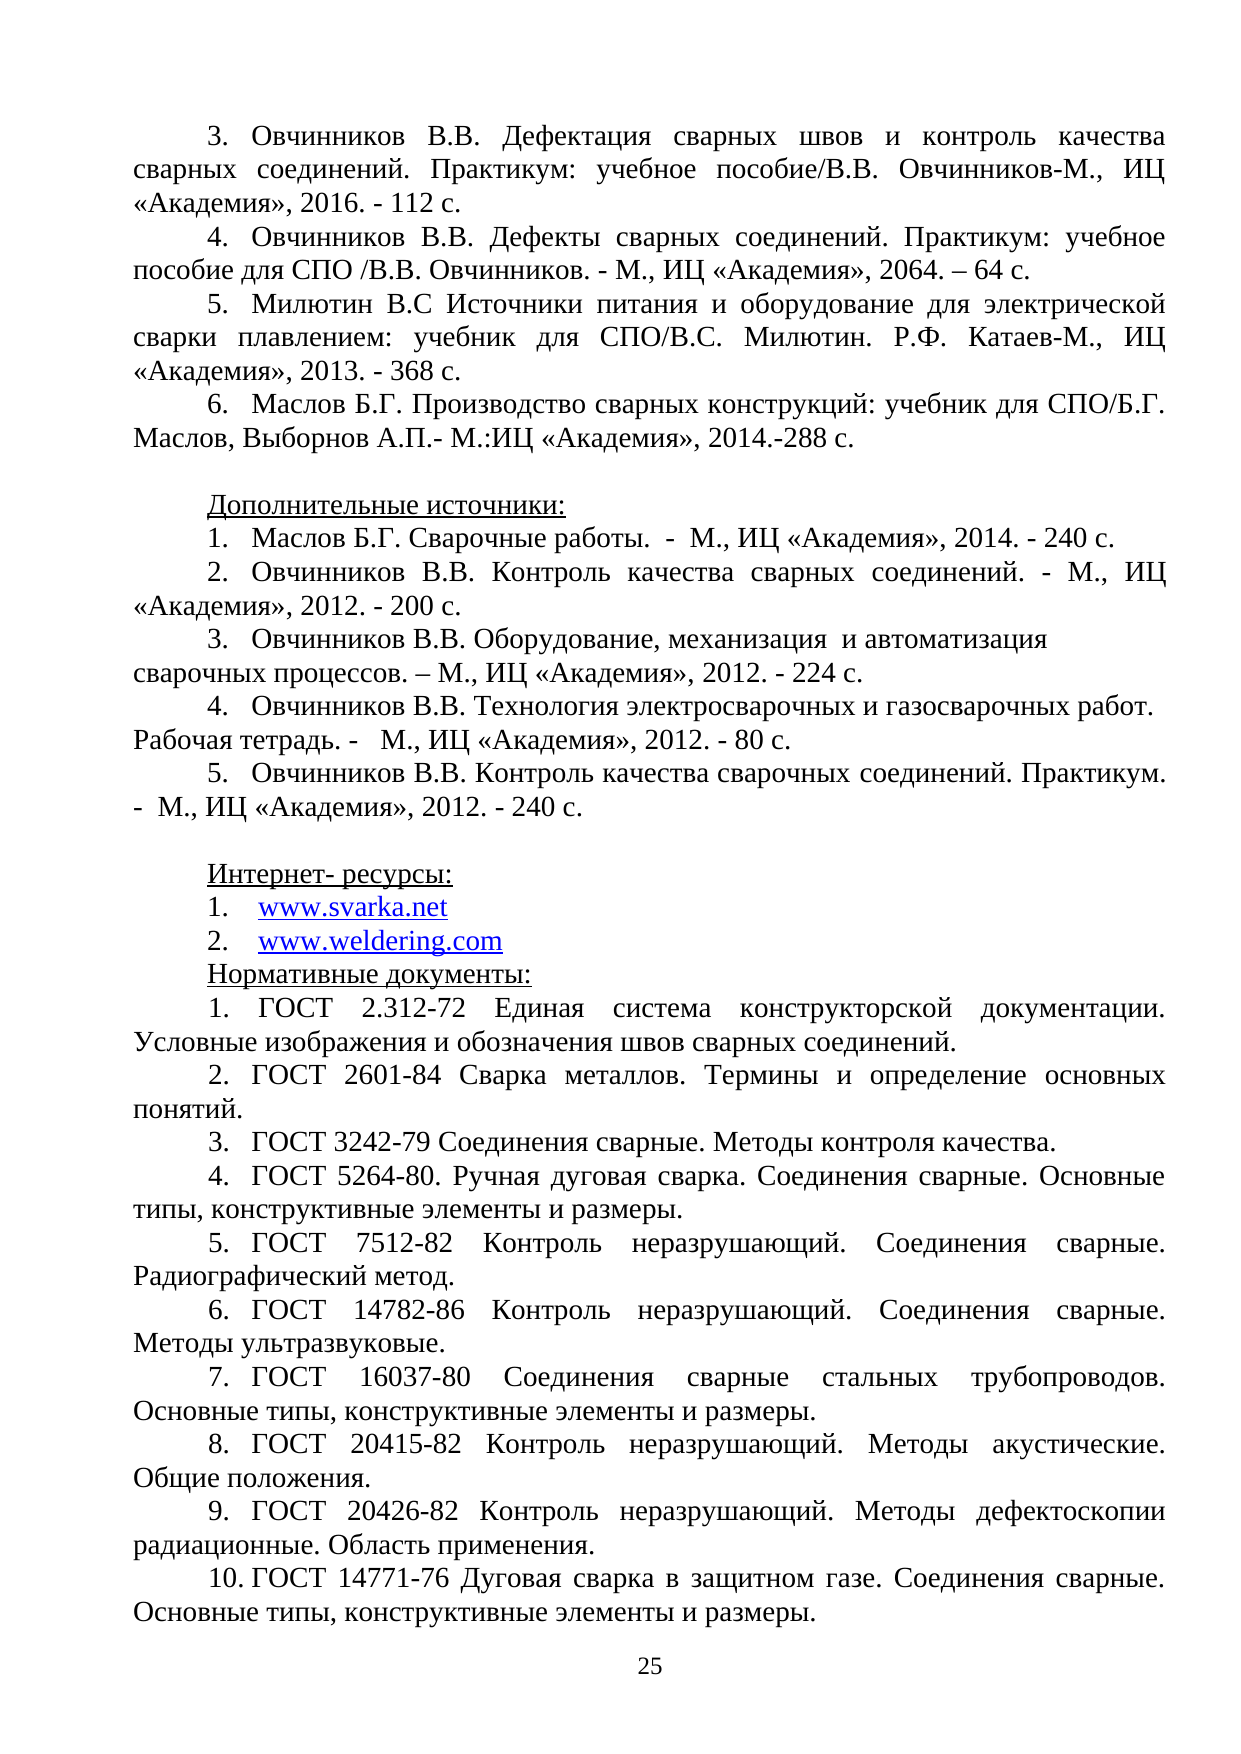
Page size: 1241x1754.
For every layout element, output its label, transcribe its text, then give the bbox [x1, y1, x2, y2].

list Овчинников В.В. Технология электросварочных и газосварочных работ. Рабочая тетрадь. - М., ИЦ «Академия», 2012. - 80 с. [133, 688, 1167, 755]
text Дополнительные источники: [133, 487, 1167, 521]
list ГОСТ 3242-79 Соединения сварные. Методы контроля качества. [133, 1124, 1167, 1158]
list ГОСТ 20426-82 Контроль неразрушающий. Методы дефектоскопии радиационные. Область применения. [133, 1493, 1167, 1560]
list Интернет- ресурсы: [133, 856, 1167, 889]
list ГОСТ 16037-80 Соединения сварные стальных трубопроводов. Основные типы, конструктивные элементы и размеры. [133, 1359, 1167, 1426]
list ГОСТ 20415-82 Контроль неразрушающий. Методы акустические. Общие положения. [133, 1426, 1167, 1493]
list ГОСТ 7512-82 Контроль неразрушающий. Соединения сварные. Радиографический метод. [133, 1225, 1167, 1292]
list ГОСТ 2601-84 Сварка металлов. Термины и определение основных понятий. [133, 1057, 1167, 1124]
list ГОСТ 5264-80. Ручная дуговая сварка. Соединения сварные. Основные типы, конструктивные элементы и размеры. [133, 1158, 1167, 1225]
list www.svarka.net [133, 889, 1167, 923]
list Овчинников В.В. Оборудование, механизация и автоматизация сварочных процессов. – М., ИЦ «Академия», 2012. - 224 с. [133, 621, 1167, 688]
list Маслов Б.Г. Производство сварных конструкций: учебник для СПО/Б.Г. Маслов, Выборнов А.П.- М.:ИЦ «Академия», 2014.-288 с. [133, 386, 1167, 453]
list ГОСТ 14782-86 Контроль неразрушающий. Соединения сварные. Методы ультразвуковые. [133, 1292, 1167, 1359]
list ГОСТ 14771-76 Дуговая сварка в защитном газе. Соединения сварные. Основные типы, конструктивные элементы и размеры. [133, 1560, 1167, 1627]
list Овчинников В.В. Контроль качества сварных соединений. - М., ИЦ «Академия», 2012. - 200 с. [133, 554, 1167, 621]
list Маслов Б.Г. Сварочные работы. - М., ИЦ «Академия», 2014. - 240 с. [133, 521, 1167, 554]
list Овчинников В.В. Дефектация сварных швов и контроль качества сварных соединений. Практикум: учебное пособие/В.В. Овчинников-М., ИЦ «Академия», 2016. - 112 с. [133, 118, 1167, 219]
list Овчинников В.В. Дефекты сварных соединений. Практикум: учебное пособие для СПО /В.В. Овчинников. - М., ИЦ «Академия», 2064. – 64 с. [133, 219, 1167, 286]
list www.weldering.com [133, 923, 1167, 957]
list ГОСТ 2.312-72 Единая система конструкторской документации. Условные изображения и обозначения швов сварных соединений. [133, 990, 1167, 1057]
list Овчинников В.В. Контроль качества сварочных соединений. Практикум. - М., ИЦ «Академия», 2012. - 240 с. [133, 755, 1167, 822]
list Милютин В.С Источники питания и оборудование для электрической сварки плавлением: учебник для СПО/В.С. Милютин. Р.Ф. Катаев-М., ИЦ «Академия», 2013. - 368 с. [133, 286, 1167, 386]
text Нормативные документы: [207, 957, 1167, 990]
